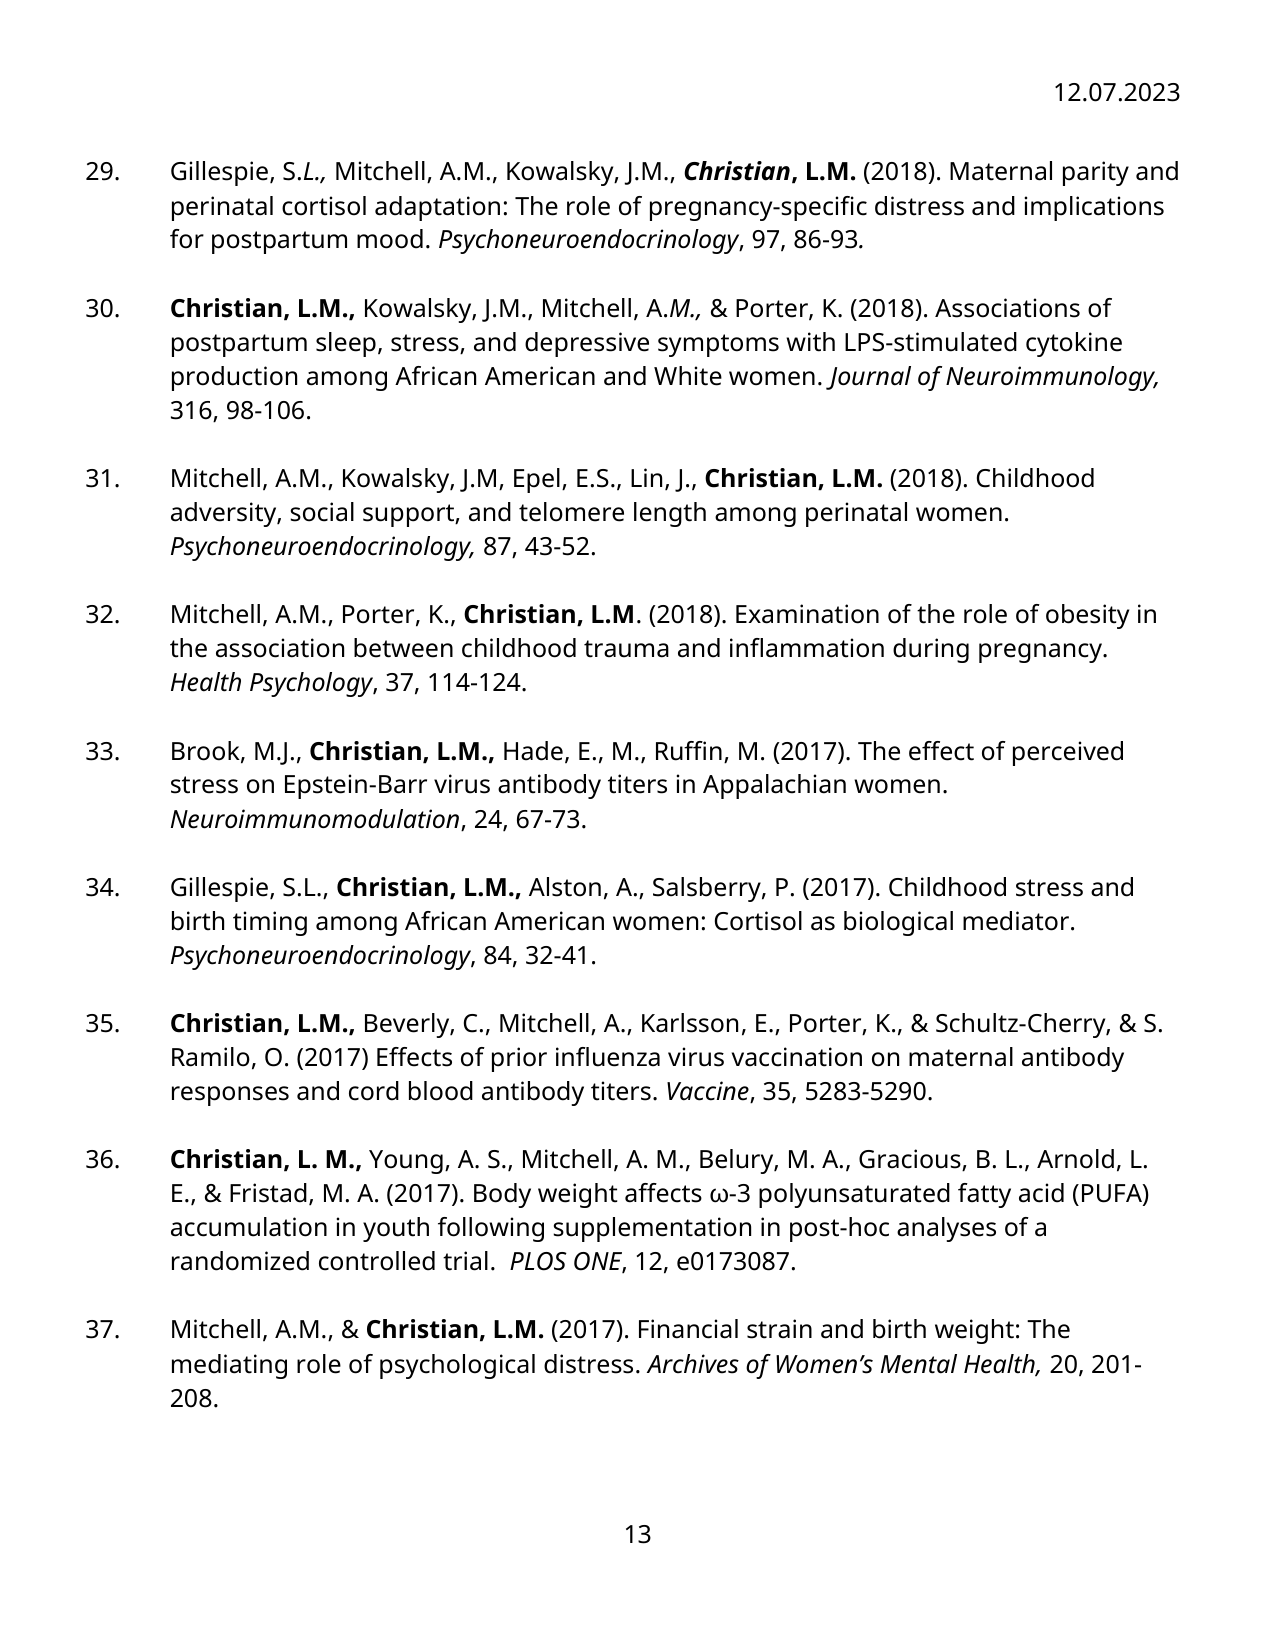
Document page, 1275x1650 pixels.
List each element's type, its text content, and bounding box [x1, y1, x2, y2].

list Gillespie, S.L., Christian, L.M., Alston, A., Salsberry, P. (2017). Childhood stress and birth timing among African American women: Cortisol as biological mediator. Psychoneuroendocrinology, 84, 32-41. [85, 869, 1181, 972]
list Mitchell, A.M., Kowalsky, J.M, Epel, E.S., Lin, J., Christian, L.M. (2018). Childhood adversity, social support, and telomere length among perinatal women. Psychoneuroendocrinology, 87, 43-52. [85, 461, 1181, 563]
list Christian, L.M., Kowalsky, J.M., Mitchell, A.M., & Porter, K. (2018). Associations of postpartum sleep, stress, and depressive symptoms with LPS-stimulated cytokine production among African American and White women. Journal of Neuroimmunology, 316, 98-106. [85, 290, 1181, 427]
list Brook, M.J., Christian, L.M., Hade, E., M., Ruffin, M. (2017). The effect of perceived stress on Epstein-Barr virus antibody titers in Appalachian women. Neuroimmunomodulation, 24, 67-73. [85, 733, 1181, 835]
list Mitchell, A.M., & Christian, L.M. (2017). Financial strain and birth weight: The mediating role of psychological distress. Archives of Women’s Mental Health, 20, 201-208. [85, 1312, 1181, 1414]
list Christian, L.M., Beverly, C., Mitchell, A., Karlsson, E., Porter, K., & Schultz-Cherry, & S. Ramilo, O. (2017) Effects of prior influenza virus vaccination on maternal antibody responses and cord blood antibody titers. Vaccine, 35, 5283-5290. [85, 1006, 1181, 1108]
list Mitchell, A.M., Porter, K., Christian, L.M. (2018). Examination of the role of obesity in the association between childhood trauma and inflammation during pregnancy. Health Psychology, 37, 114-124. [85, 597, 1181, 699]
list Gillespie, S.L., Mitchell, A.M., Kowalsky, J.M., Christian, L.M. (2018). Maternal parity and perinatal cortisol adaptation: The role of pregnancy-specific distress and implications for postpartum mood. Psychoneuroendocrinology, 97, 86-93. [85, 154, 1181, 256]
list Christian, L. M., Young, A. S., Mitchell, A. M., Belury, M. A., Gracious, B. L., Arnold, L. E., & Fristad, M. A. (2017). Body weight affects ω-3 polyunsaturated fatty acid (PUFA) accumulation in youth following supplementation in post-hoc analyses of a randomized controlled trial. PLOS ONE, 12, e0173087. [85, 1142, 1181, 1278]
